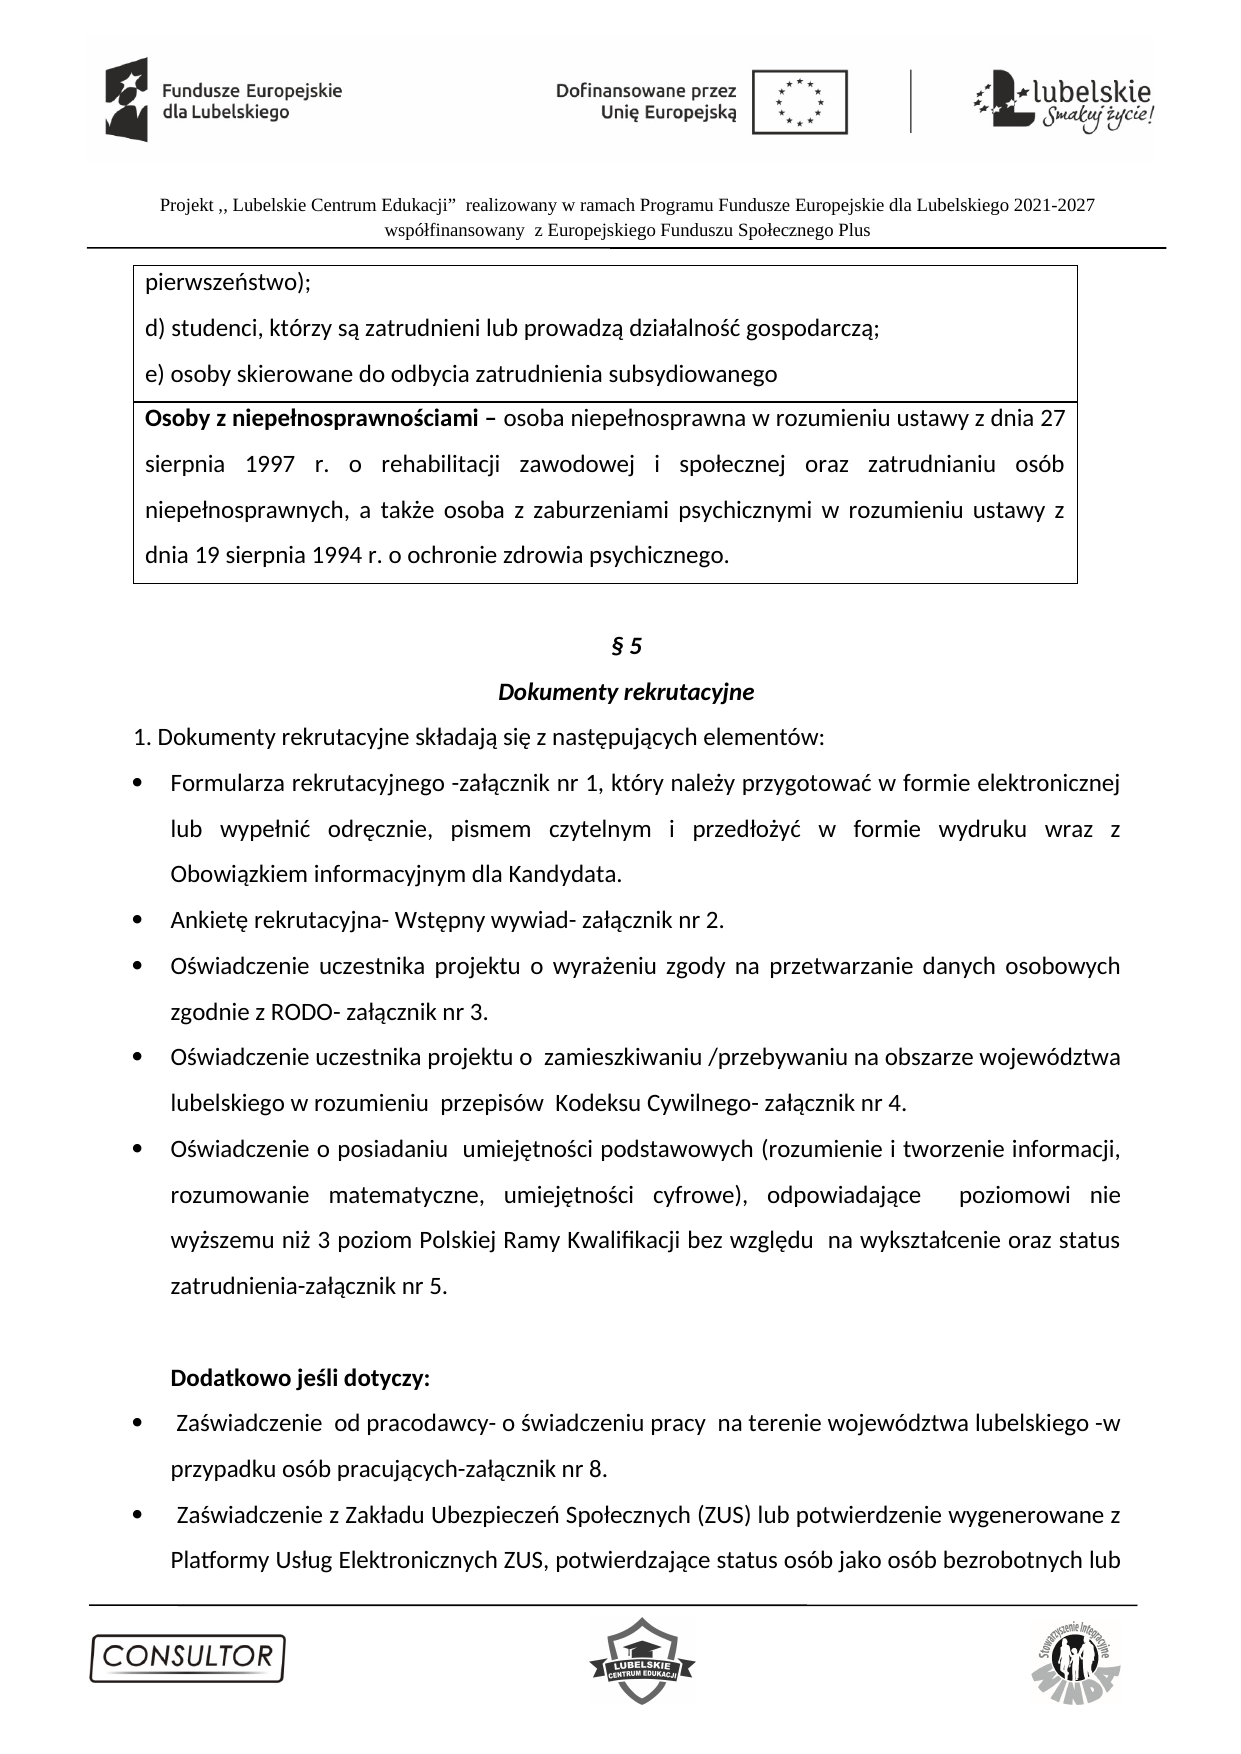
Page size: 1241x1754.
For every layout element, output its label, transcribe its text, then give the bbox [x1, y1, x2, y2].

picture [589, 1617, 696, 1705]
list Formularza rekrutacyjnego -załącznik nr 1, który należy przygotować w formie elektronicznej lub wypełnić odręcznie, pismem czytelnym i przedłożyć w formie wydruku wraz z Obowiązkiem informacyjnym dla Kandydata. [133, 767, 1122, 889]
text § 5 [133, 630, 1122, 661]
list Oświadczenie o posiadaniu umiejętności podstawowych (rozumienie i tworzenie informacji, rozumowanie matematyczne, umiejętności cyfrowe), odpowiadające poziomowi nie wyższemu niż 3 poziom Polskiej Ramy Kwalifikacji bez względu na wykształcenie oraz status zatrudnienia-załącznik nr 5. [133, 1133, 1122, 1301]
picture [89, 1634, 286, 1683]
list Dodatkowo jeśli dotyczy: [170, 1362, 1122, 1392]
list Oświadczenie uczestnika projektu o wyrażeniu zgody na przetwarzanie danych osobowych zgodnie z RODO- załącznik nr 3. [133, 950, 1122, 1026]
list Zaświadczenie od pracodawcy- o świadczeniu pracy na terenie województwa lubelskiego -w przypadku osób pracujących-załącznik nr 8. [133, 1407, 1122, 1484]
table_cell Osoby z niepełnosprawnościami – osoba niepełnosprawna w rozumieniu ustawy z dnia 27 sierpnia 1997 r. o rehabilitacji zawodowej i społecznej oraz zatrudnianiu osób niepełnosprawnych, a także osoba z zaburzeniami psychicznymi w rozumieniu ustawy z dnia 19 sierpnia 1994 r. o ochronie zdrowia psychicznego. [134, 403, 1077, 583]
list Ankietę rekrutacyjna- Wstępny wywiad- załącznik nr 2. [133, 904, 1122, 935]
list Oświadczenie uczestnika projektu o zamieszkiwaniu /przebywaniu na obszarze województwa lubelskiego w rozumieniu przepisów Kodeksu Cywilnego- załącznik nr 4. [133, 1042, 1122, 1118]
picture [84, 36, 1155, 163]
text 1. Dokumenty rekrutacyjne składają się z następujących elementów: [133, 721, 1122, 752]
picture [1031, 1621, 1121, 1705]
text Dokumenty rekrutacyjne [133, 676, 1122, 706]
